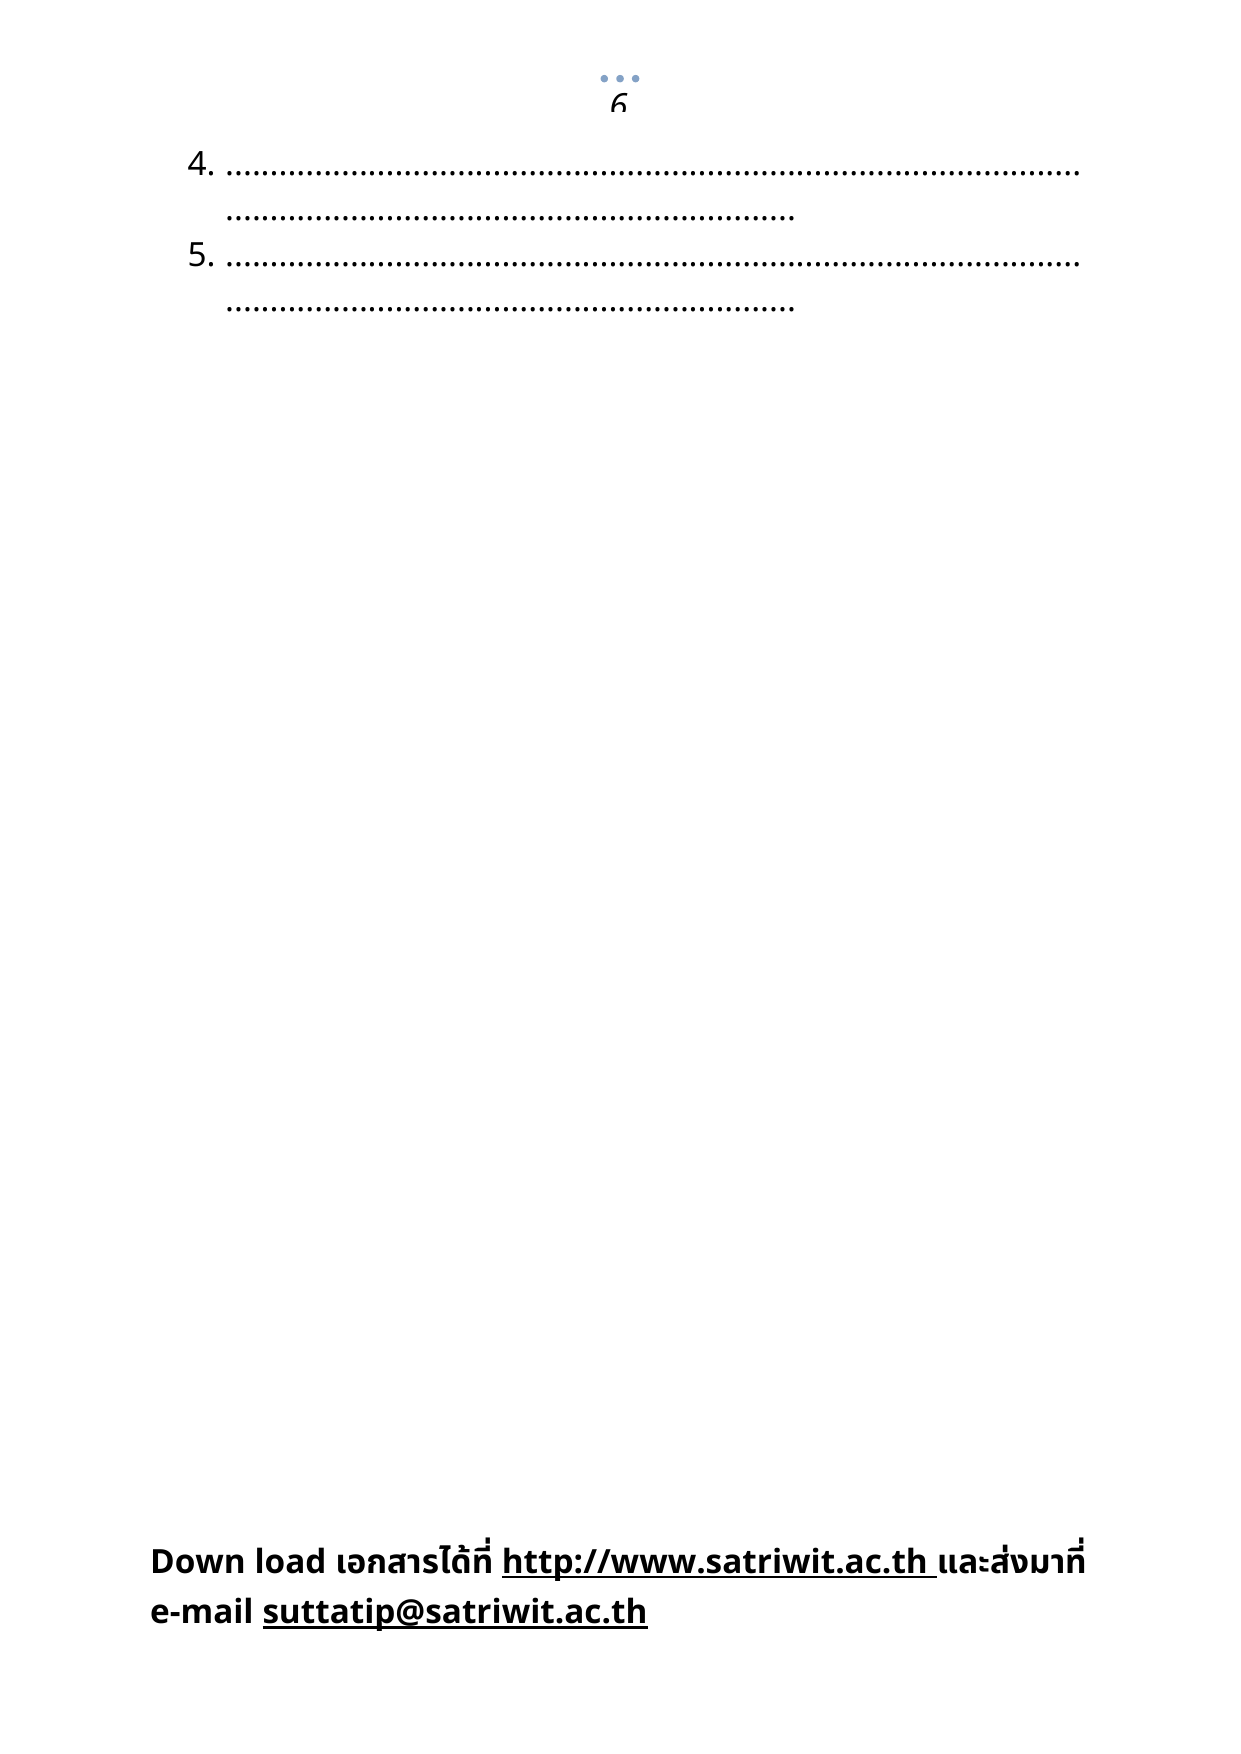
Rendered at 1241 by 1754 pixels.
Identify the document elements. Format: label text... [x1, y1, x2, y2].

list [187, 139, 1090, 230]
